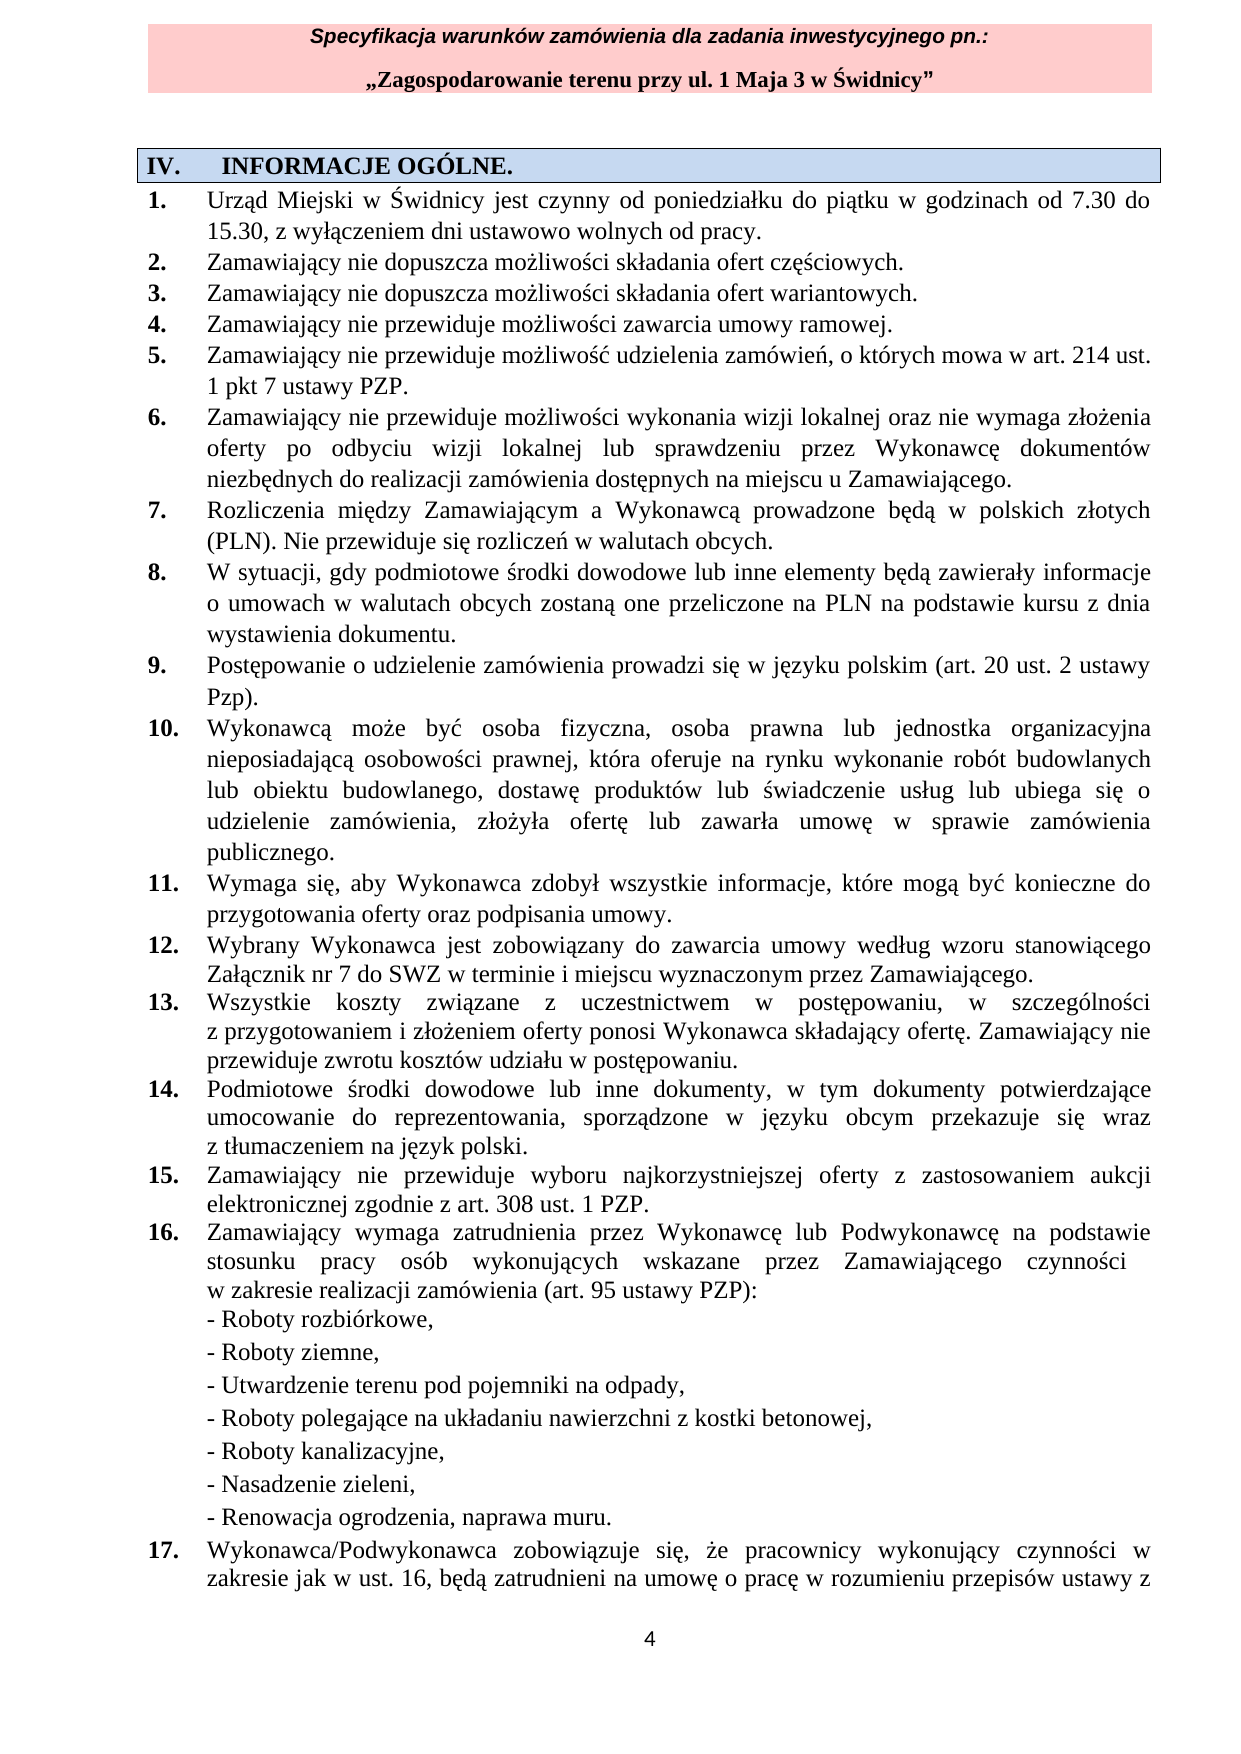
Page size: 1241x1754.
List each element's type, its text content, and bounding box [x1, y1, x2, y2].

list Zamawiający nie przewiduje wyboru najkorzystniejszej oferty z zastosowaniem aukcji elektronicznej zgodnie z art. 308 ust. 1 PZP. [148, 1160, 1152, 1217]
text - Renowacja ogrodzenia, naprawa muru. [148, 1502, 1152, 1531]
list Wymaga się, aby Wykonawca zdobył wszystkie informacje, które mogą być konieczne do przygotowania oferty oraz podpisania umowy. [148, 868, 1152, 928]
list W sytuacji, gdy podmiotowe środki dowodowe lub inne elementy będą zawierały informacje o umowach w walutach obcych zostaną one przeliczone na PLN na podstawie kursu z dnia wystawienia dokumentu. [148, 557, 1152, 648]
list Wszystkie koszty związane z uczestnictwem w postępowaniu, w szczególności z przygotowaniem i złożeniem oferty ponosi Wykonawca składający ofertę. Zamawiający nie przewiduje zwrotu kosztów udziału w postępowaniu. [148, 987, 1152, 1074]
text - Nasadzenie zieleni, [148, 1469, 1152, 1497]
list Wykonawcą może być osoba fizyczna, osoba prawna lub jednostka organizacyjna nieposiadającą osobowości prawnej, która oferuje na rynku wykonanie robót budowlanych lub obiektu budowlanego, dostawę produktów lub świadczenie usług lub ubiega się o udzielenie zamówienia, złożyła ofertę lub zawarła umowę w sprawie zamówienia publicznego. [148, 713, 1152, 866]
list Zamawiający nie przewiduje możliwość udzielenia zamówień, o których mowa w art. 214 ust. 1 pkt 7 ustawy PZP. [148, 340, 1152, 400]
list Zamawiający wymaga zatrudnienia przez Wykonawcę lub Podwykonawcę na podstawie stosunku pracy osób wykonujących wskazane przez Zamawiającego czynności w zakresie realizacji zamówienia (art. 95 ustawy PZP): [148, 1217, 1152, 1304]
list Wybrany Wykonawca jest zobowiązany do zawarcia umowy według wzoru stanowiącego Załącznik nr 7 do SWZ w terminie i miejscu wyznaczonym przez Zamawiającego. [148, 930, 1152, 987]
list Zamawiający nie dopuszcza możliwości składania ofert wariantowych. [148, 278, 1152, 307]
text - Roboty rozbiórkowe, [148, 1304, 1152, 1332]
list Rozliczenia między Zamawiającym a Wykonawcą prowadzone będą w polskich złotych (PLN). Nie przewiduje się rozliczeń w walutach obcych. [148, 495, 1152, 555]
list Zamawiający nie przewiduje możliwości zawarcia umowy ramowej. [148, 309, 1152, 338]
list Urząd Miejski w Świdnicy jest czynny od poniedziałku do piątku w godzinach od 7.30 do 15.30, z wyłączeniem dni ustawowo wolnych od pracy. [148, 185, 1152, 245]
text - Utwardzenie terenu pod pojemniki na odpady, [148, 1370, 1152, 1398]
subtitle INFORMACJE OGÓLNE. [138, 149, 1160, 182]
list Zamawiający nie dopuszcza możliwości składania ofert częściowych. [148, 247, 1152, 276]
list Podmiotowe środki dowodowe lub inne dokumenty, w tym dokumenty potwierdzające umocowanie do reprezentowania, sporządzone w języku obcym przekazuje się wraz z tłumaczeniem na język polski. [148, 1074, 1152, 1160]
text - Roboty ziemne, [148, 1337, 1152, 1365]
list Zamawiający nie przewiduje możliwości wykonania wizji lokalnej oraz nie wymaga złożenia oferty po odbyciu wizji lokalnej lub sprawdzeniu przez Wykonawcę dokumentów niezbędnych do realizacji zamówienia dostępnych na miejscu u Zamawiającego. [148, 402, 1152, 493]
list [148, 1535, 1152, 1592]
text - Roboty kanalizacyjne, [148, 1436, 1152, 1464]
text - Roboty polegające na układaniu nawierzchni z kostki betonowej, [148, 1403, 1152, 1431]
list Postępowanie o udzielenie zamówienia prowadzi się w języku polskim (art. 20 ust. 2 ustawy Pzp). [148, 651, 1152, 710]
